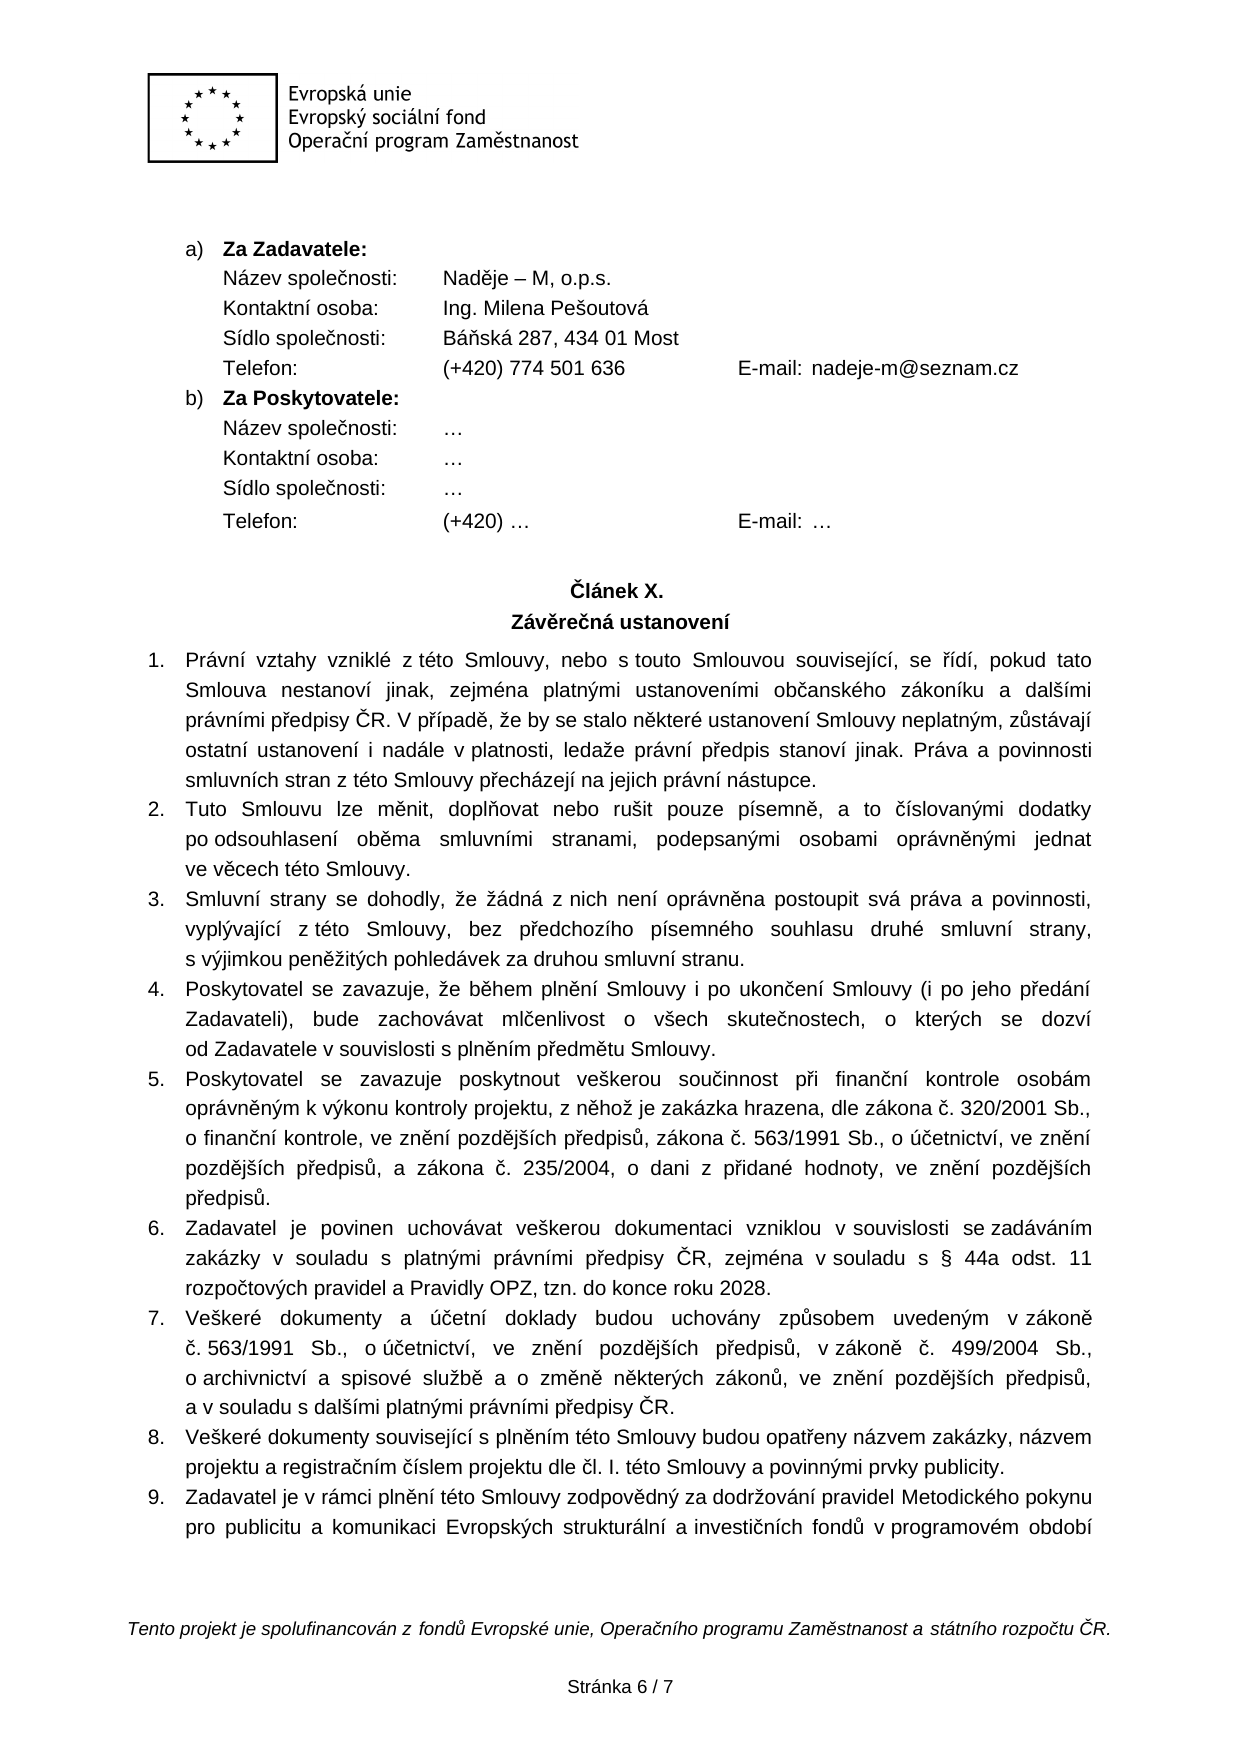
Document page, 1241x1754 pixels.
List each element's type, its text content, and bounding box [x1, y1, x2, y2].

text Závěrečná ustanovení [148, 610, 1092, 634]
list Smluvní strany se dohodly, že žádná z nich není oprávněna postoupit svá práva a povinnosti, vyplývající z této Smlouvy, bez předchozího písemného souhlasu druhé smluvní strany, s výjimkou peněžitých pohledávek za druhou smluvní stranu. [148, 887, 1092, 971]
list Za Zadavatele: Název společnosti: Naděje – M, o.p.s. Kontaktní osoba: Ing. Milena Pešoutová Sídlo společnosti: Báňská 287, 434 01 Most Telefon: (+420) 774 501 636 E-mail: nadeje-m@seznam.cz [185, 236, 1092, 380]
list Poskytovatel se zavazuje, že během plnění Smlouvy i po ukončení Smlouvy (i po jeho předání Zadavateli), bude zachovávat mlčenlivost o všech skutečnostech, o kterých se dozví od Zadavatele v souvislosti s plněním předmětu Smlouvy. [148, 977, 1092, 1060]
picture [147, 73, 579, 163]
list Veškeré dokumenty související s plněním této Smlouvy budou opatřeny názvem zakázky, názvem projektu a registračním číslem projektu dle čl. I. této Smlouvy a povinnými prvky publicity. [148, 1425, 1092, 1479]
list Zadavatel je povinen uchovávat veškerou dokumentaci vzniklou v souvislosti se zadáváním zakázky v souladu s platnými právními předpisy ČR, zejména v souladu s § 44a odst. 11 rozpočtových pravidel a Pravidly OPZ, tzn. do konce roku 2028. [148, 1216, 1092, 1299]
list Poskytovatel se zavazuje poskytnout veškerou součinnost při finanční kontrole osobám oprávněným k výkonu kontroly projektu, z něhož je zakázka hrazena, dle zákona č. 320/2001 Sb., o finanční kontrole, ve znění pozdějších předpisů, zákona č. 563/1991 Sb., o účetnictví, ve znění pozdějších předpisů, a zákona č. 235/2004, o dani z přidané hodnoty, ve znění pozdějších předpisů. [148, 1066, 1092, 1210]
list Za Poskytovatele: Název společnosti: … Kontaktní osoba: … Sídlo společnosti: … Telefon: (+420) … E-mail: … [185, 386, 1092, 534]
list Veškeré dokumenty a účetní doklady budou uchovány způsobem uvedeným v zákoně č. 563/1991 Sb., o účetnictví, ve znění pozdějších předpisů, v zákoně č. 499/2004 Sb., o archivnictví a spisové službě a o změně některých zákonů, ve znění pozdějších předpisů, a v souladu s dalšími platnými právními předpisy ČR. [148, 1306, 1092, 1419]
list Právní vztahy vzniklé z této Smlouvy, nebo s touto Smlouvou související, se řídí, pokud tato Smlouva nestanoví jinak, zejména platnými ustanoveními občanského zákoníku a dalšími právními předpisy ČR. V případě, že by se stalo některé ustanovení Smlouvy neplatným, zůstávají ostatní ustanovení i nadále v platnosti, ledaže právní předpis stanoví jinak. Práva a povinnosti smluvních stran z této Smlouvy přecházejí na jejich právní nástupce. [148, 648, 1092, 791]
list Tuto Smlouvu lze měnit, doplňovat nebo rušit pouze písemně, a to číslovanými dodatky po odsouhlasení oběma smluvními stranami, podepsanými osobami oprávněnými jednat ve věcech této Smlouvy. [148, 797, 1092, 881]
